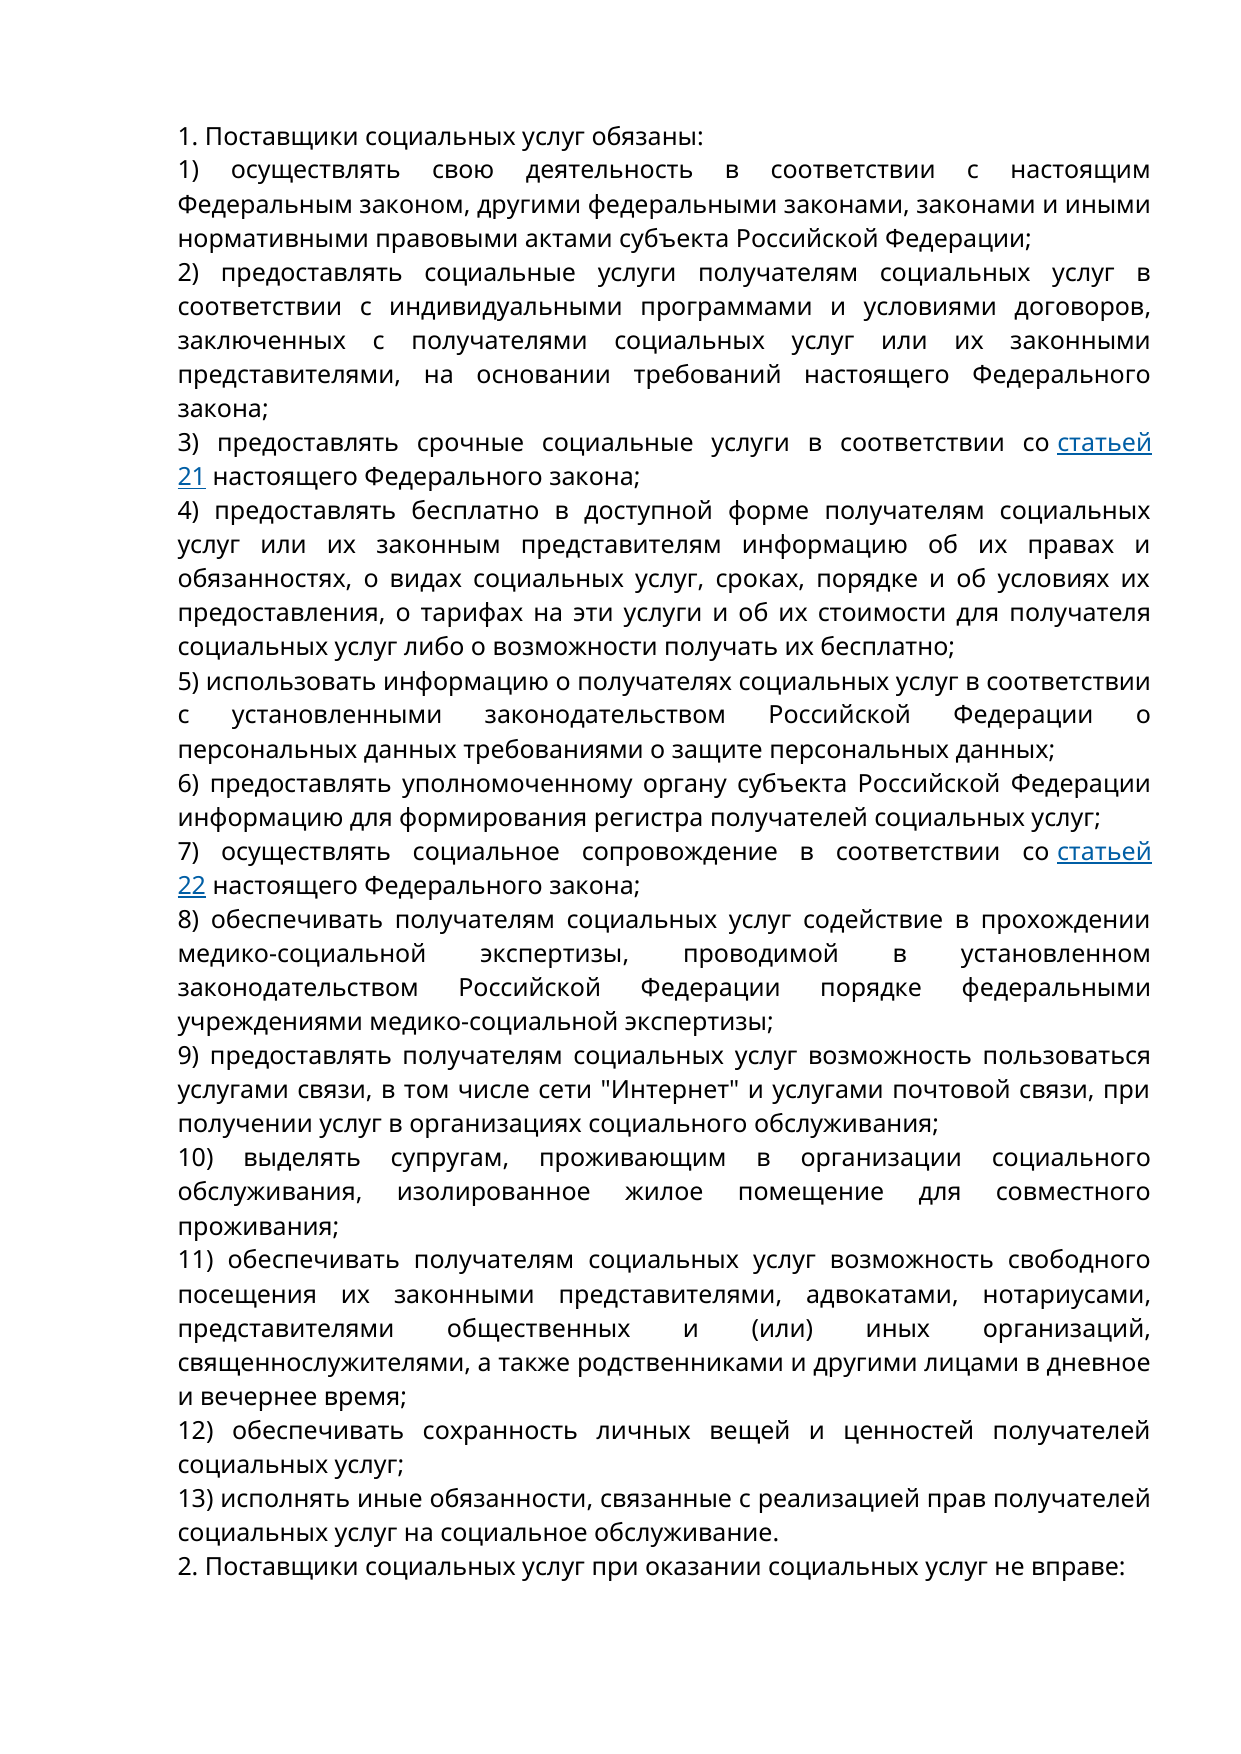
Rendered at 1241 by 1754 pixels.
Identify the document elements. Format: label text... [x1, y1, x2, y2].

text 13) исполнять иные обязанности, связанные с реализацией прав получателей социальных услуг на социальное обслуживание. [177, 1481, 1152, 1549]
text 5) использовать информацию о получателях социальных услуг в соответствии с установленными законодательством Российской Федерации о персональных данных требованиями о защите персональных данных; [177, 663, 1152, 765]
text 10) выделять супругам, проживающим в организации социального обслуживания, изолированное жилое помещение для совместного проживания; [177, 1140, 1152, 1242]
text 2. Поставщики социальных услуг при оказании социальных услуг не вправе: [177, 1549, 1152, 1583]
text 1. Поставщики социальных услуг обязаны: [177, 118, 1152, 152]
text 3) предоставлять срочные социальные услуги в соответствии со статьей 21 настоящего Федерального закона; [177, 425, 1152, 493]
text 1) осуществлять свою деятельность в соответствии с настоящим Федеральным законом, другими федеральными законами, законами и иными нормативными правовыми актами субъекта Российской Федерации; [177, 152, 1152, 254]
text 12) обеспечивать сохранность личных вещей и ценностей получателей социальных услуг; [177, 1412, 1152, 1481]
text 4) предоставлять бесплатно в доступной форме получателям социальных услуг или их законным представителям информацию об их правах и обязанностях, о видах социальных услуг, сроках, порядке и об условиях их предоставления, о тарифах на эти услуги и об их стоимости для получателя социальных услуг либо о возможности получать их бесплатно; [177, 493, 1152, 663]
text 9) предоставлять получателям социальных услуг возможность пользоваться услугами связи, в том числе сети "Интернет" и услугами почтовой связи, при получении услуг в организациях социального обслуживания; [177, 1038, 1152, 1140]
text 8) обеспечивать получателям социальных услуг содействие в прохождении медико-социальной экспертизы, проводимой в установленном законодательством Российской Федерации порядке федеральными учреждениями медико-социальной экспертизы; [177, 902, 1152, 1038]
text 7) осуществлять социальное сопровождение в соответствии со статьей 22 настоящего Федерального закона; [177, 833, 1152, 902]
text 6) предоставлять уполномоченному органу субъекта Российской Федерации информацию для формирования регистра получателей социальных услуг; [177, 765, 1152, 833]
text 2) предоставлять социальные услуги получателям социальных услуг в соответствии с индивидуальными программами и условиями договоров, заключенных с получателями социальных услуг или их законными представителями, на основании требований настоящего Федерального закона; [177, 254, 1152, 425]
text 11) обеспечивать получателям социальных услуг возможность свободного посещения их законными представителями, адвокатами, нотариусами, представителями общественных и (или) иных организаций, священнослужителями, а также родственниками и другими лицами в дневное и вечернее время; [177, 1242, 1152, 1412]
